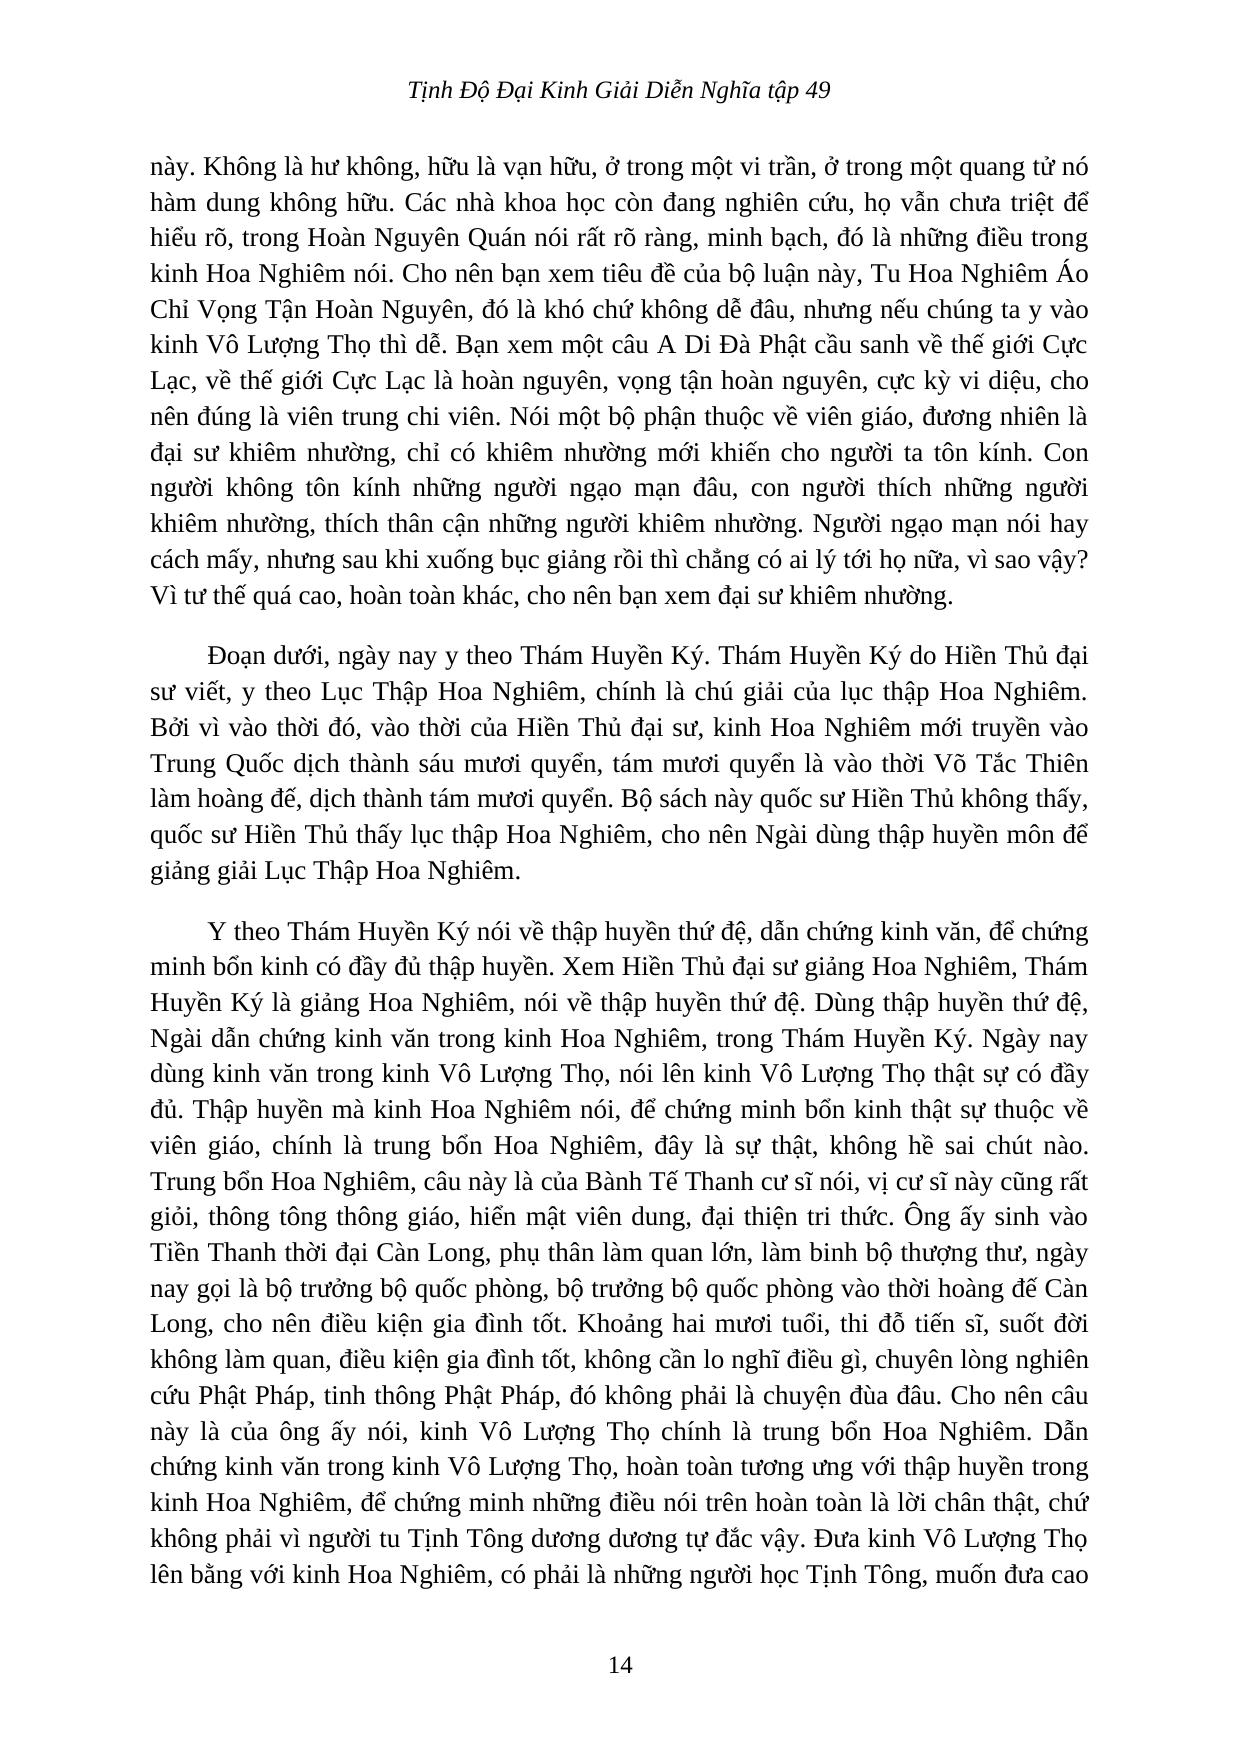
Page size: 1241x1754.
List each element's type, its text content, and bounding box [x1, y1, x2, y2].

text Đoạn dưới, ngày nay y theo Thám Huyền Ký. Thám Huyền Ký do Hiền Thủ đại sư viết, y theo Lục Thập Hoa Nghiêm, chính là chú giải của lục thập Hoa Nghiêm. Bởi vì vào thời đó, vào thời của Hiền Thủ đại sư, kinh Hoa Nghiêm mới truyền vào Trung Quốc dịch thành sáu mươi quyển, tám mươi quyển là vào thời Võ Tắc Thiên làm hoàng đế, dịch thành tám mươi quyển. Bộ sách này quốc sư Hiền Thủ không thấy, quốc sư Hiền Thủ thấy lục thập Hoa Nghiêm, cho nên Ngài dùng thập huyền môn để giảng giải Lục Thập Hoa Nghiêm. [150, 639, 1090, 885]
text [150, 914, 1090, 1589]
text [150, 150, 1090, 610]
